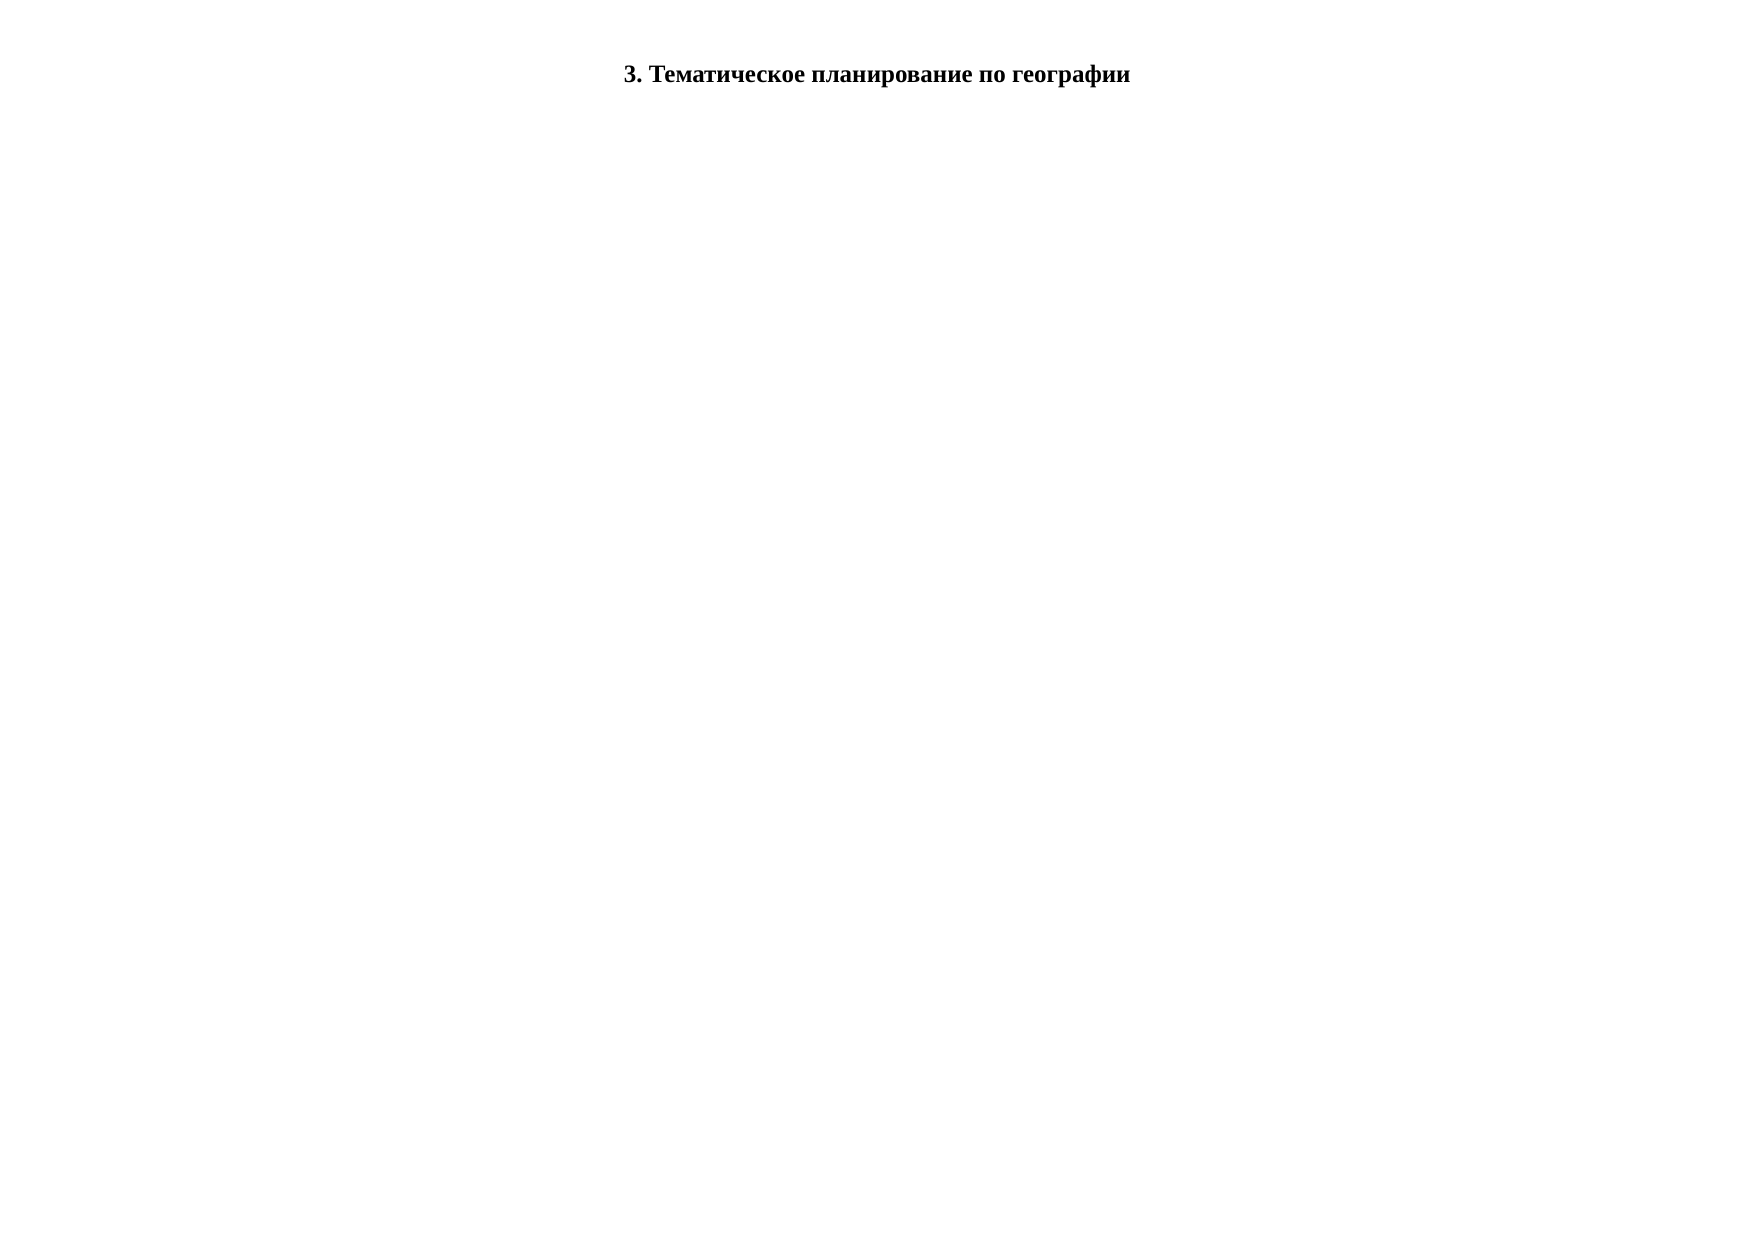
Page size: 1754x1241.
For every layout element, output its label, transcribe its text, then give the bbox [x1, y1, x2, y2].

text 3. Тематическое планирование по географии [59, 59, 1695, 88]
